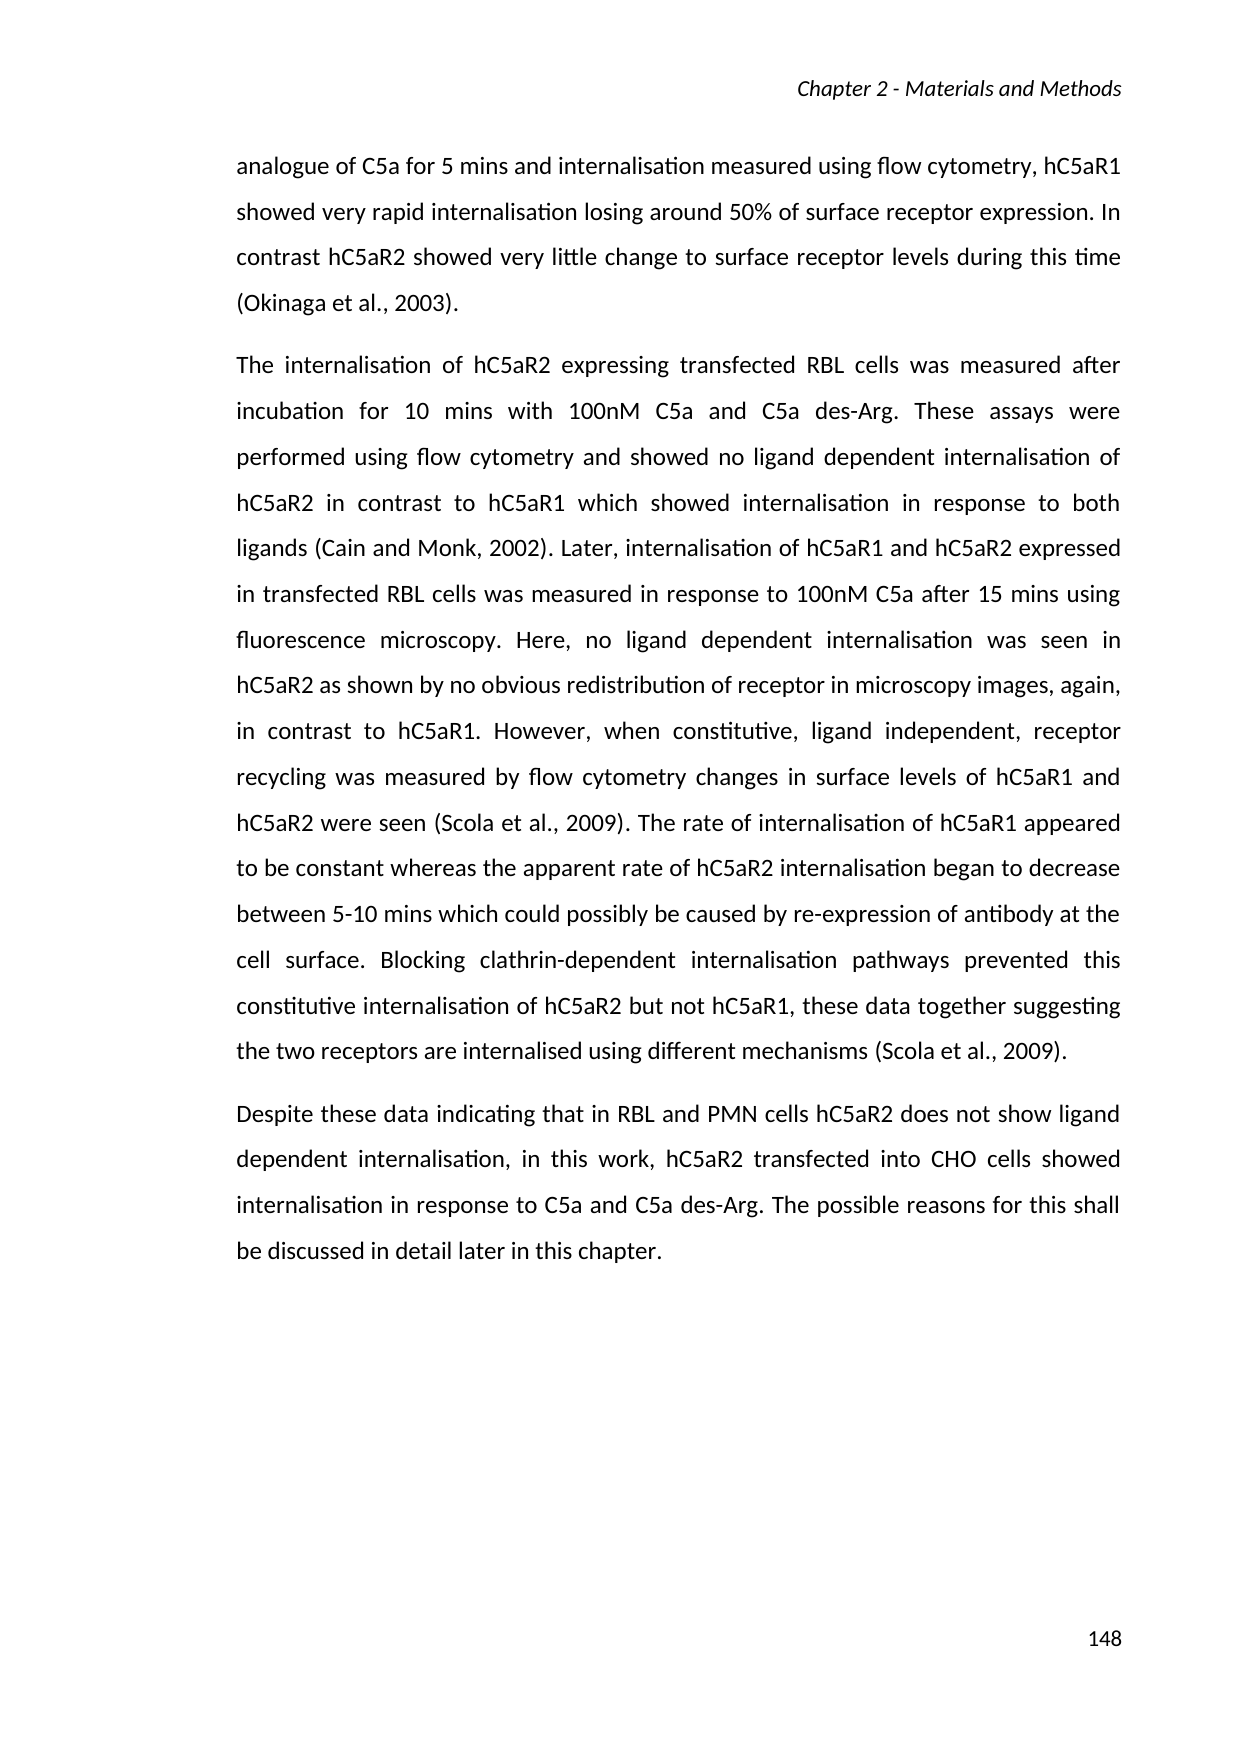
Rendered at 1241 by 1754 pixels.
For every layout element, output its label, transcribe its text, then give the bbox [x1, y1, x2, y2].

text Despite these data indicating that in RBL and PMN cells hC5aR2 does not show ligand dependent internalisation, in this work, hC5aR2 transfected into CHO cells showed internalisation in response to C5a and C5a des-Arg. The possible reasons for this shall be discussed in detail later in this chapter. [236, 1098, 1122, 1266]
text The internalisation of hC5aR2 expressing transfected RBL cells was measured after incubation for 10 mins with 100nM C5a and C5a des-Arg. These assays were performed using flow cytometry and showed no ligand dependent internalisation of hC5aR2 in contrast to hC5aR1 which showed internalisation in response to both ligands (Cain and Monk, 2002). Later, internalisation of hC5aR1 and hC5aR2 expressed in transfected RBL cells was measured in response to 100nM C5a after 15 mins using fluorescence microscopy. Here, no ligand dependent internalisation was seen in hC5aR2 as shown by no obvious redistribution of receptor in microscopy images, again, in contrast to hC5aR1. However, when constitutive, ligand independent, receptor recycling was measured by flow cytometry changes in surface levels of hC5aR1 and hC5aR2 were seen (Scola et al., 2009). The rate of internalisation of hC5aR1 appeared to be constant whereas the apparent rate of hC5aR2 internalisation began to decrease between 5-10 mins which could possibly be caused by re-expression of antibody at the cell surface. Blocking clathrin-dependent internalisation pathways prevented this constitutive internalisation of hC5aR2 but not hC5aR1, these data together suggesting the two receptors are internalised using different mechanisms (Scola et al., 2009). [236, 349, 1122, 1066]
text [236, 150, 1122, 318]
